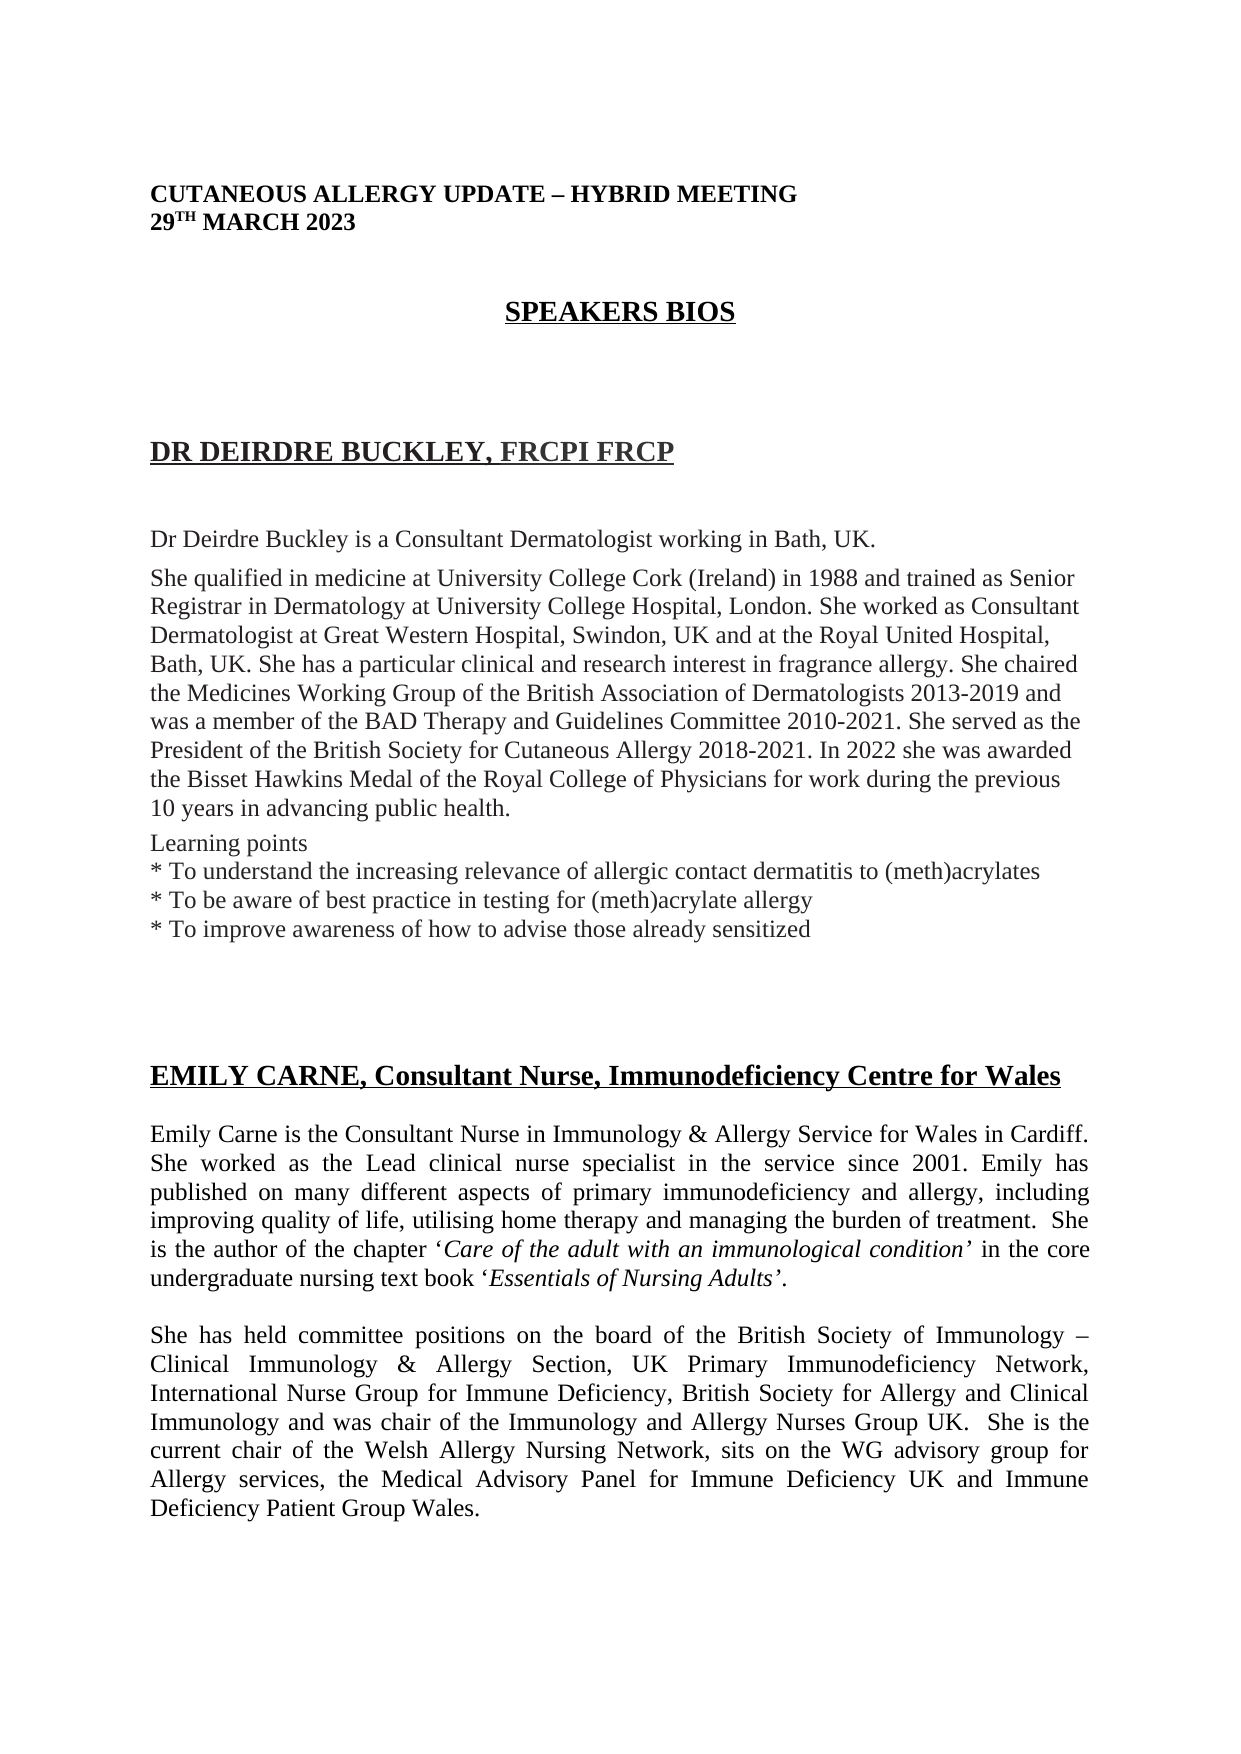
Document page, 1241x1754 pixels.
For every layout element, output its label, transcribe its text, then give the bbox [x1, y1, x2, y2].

text * To understand the increasing relevance of allergic contact dermatitis to (meth)acrylates [150, 856, 1090, 885]
text EMILY CARNE, Consultant Nurse, Immunodeficiency Centre for Wales [150, 1058, 1090, 1091]
text * To improve awareness of how to advise those already sensitized [150, 914, 1090, 943]
text Emily Carne is the Consultant Nurse in Immunology & Allergy Service for Wales in Cardiff. She worked as the Lead clinical nurse specialist in the service since 2001. Emily has published on many different aspects of primary immunodeficiency and allergy, including improving quality of life, utilising home therapy and managing the burden of treatment. She is the author of the chapter ‘Care of the adult with an immunological condition’ in the core undergraduate nursing text book ‘Essentials of Nursing Adults’. [150, 1119, 1090, 1292]
list She qualified in medicine at University College Cork (Ireland) in 1988 and trained as Senior Registrar in Dermatology at University College Hospital, London. She worked as Consultant Dermatologist at Great Western Hospital, Swindon, UK and at the Royal United Hospital, Bath, UK. She has a particular clinical and research interest in fragrance allergy. She chaired the Medicines Working Group of the British Association of Dermatologists 2013-2019 and was a member of the BAD Therapy and Guidelines Committee 2010-2021. She served as the President of the British Society for Cutaneous Allergy 2018-2021. In 2022 she was awarded the Bisset Hawkins Medal of the Royal College of Physicians for work during the previous 10 years in advancing public health. [150, 563, 1090, 821]
text 29TH MARCH 2023 [150, 207, 1090, 236]
text CUTANEOUS ALLERGY UPDATE – HYBRID MEETING [150, 179, 1090, 207]
text * To be aware of best practice in testing for (meth)acrylate allergy [150, 885, 1090, 914]
text She has held committee positions on the board of the British Society of Immunology – Clinical Immunology & Allergy Section, UK Primary Immunodeficiency Network, International Nurse Group for Immune Deficiency, British Society for Allergy and Clinical Immunology and was chair of the Immunology and Allergy Nurses Group UK. She is the current chair of the Welsh Allergy Nursing Network, sits on the WG advisory group for Allergy services, the Medical Advisory Panel for Immune Deficiency UK and Immune Deficiency Patient Group Wales. [150, 1321, 1090, 1522]
text Dr Deirdre Buckley is a Consultant Dermatologist working in Bath, UK. [150, 518, 1090, 553]
text DR DEIRDRE BUCKLEY, FRCPI FRCP [150, 434, 1090, 468]
text SPEAKERS BIOS [150, 294, 1090, 327]
text Learning points [150, 828, 1090, 856]
